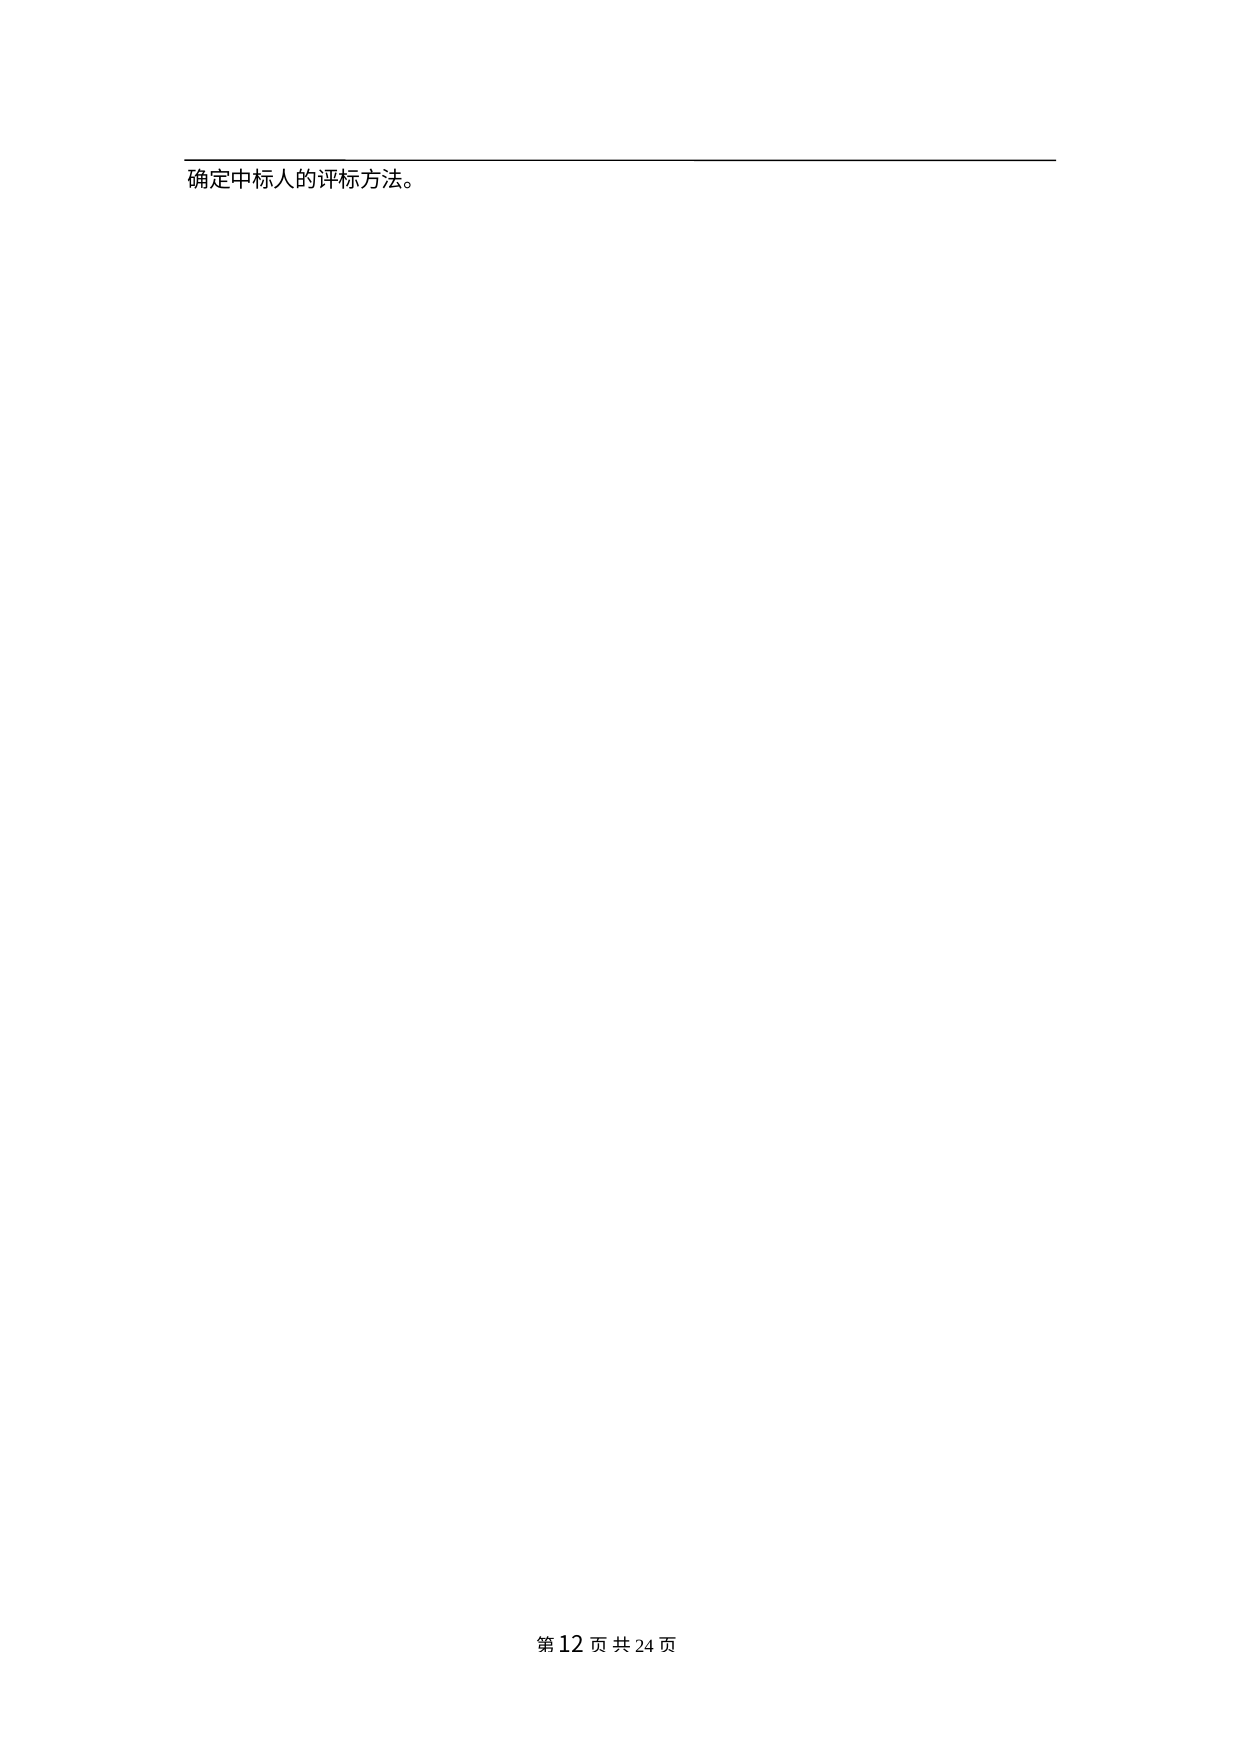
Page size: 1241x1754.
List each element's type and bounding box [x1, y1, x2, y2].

list [187, 162, 1053, 194]
